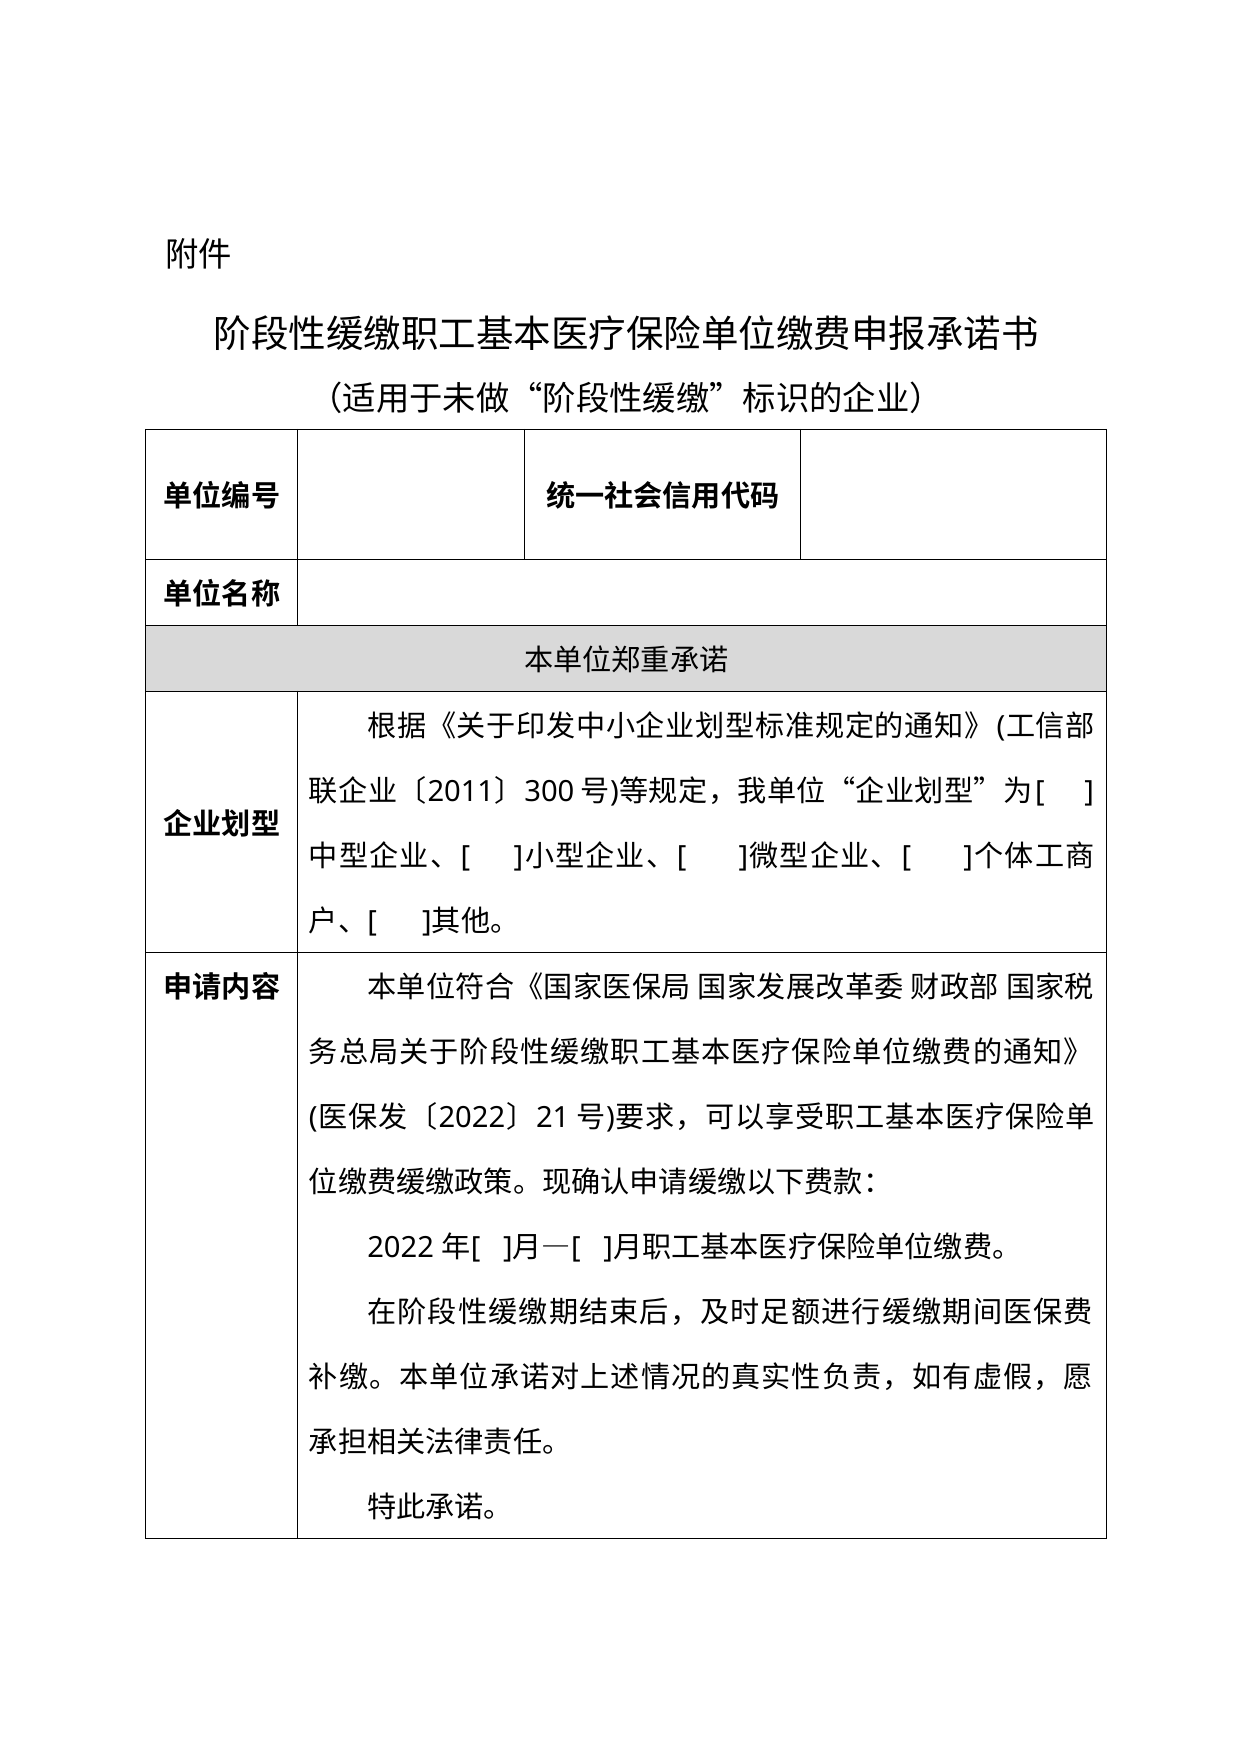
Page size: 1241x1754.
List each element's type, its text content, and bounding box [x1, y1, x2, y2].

table_cell 本单位郑重承诺 [146, 626, 1106, 691]
table_cell [801, 430, 1106, 558]
table_cell 申请内容 [146, 953, 297, 1538]
table_cell 单位编号 [146, 430, 297, 558]
table_cell 单位名称 [146, 560, 297, 624]
table_cell [298, 560, 1106, 624]
text 附件 [165, 219, 1087, 284]
table_cell [298, 430, 524, 558]
table_cell 根据《关于印发中小企业划型标准规定的通知》(工信部联企业〔2011〕300号)等规定，我单位“企业划型”为[ ]中型企业、[ ]小型企业、[ ]微型企业、[ ]个体工商户、[ ]其他。 [298, 692, 1106, 952]
table_cell 统一社会信用代码 [525, 430, 800, 558]
table_cell 企业划型 [146, 692, 297, 952]
table_header 阶段性缓缴职工基本医疗保险单位缴费申报承诺书 （适用于未做“阶段性缓缴”标识的企业） [146, 285, 1106, 429]
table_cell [298, 953, 1106, 1538]
